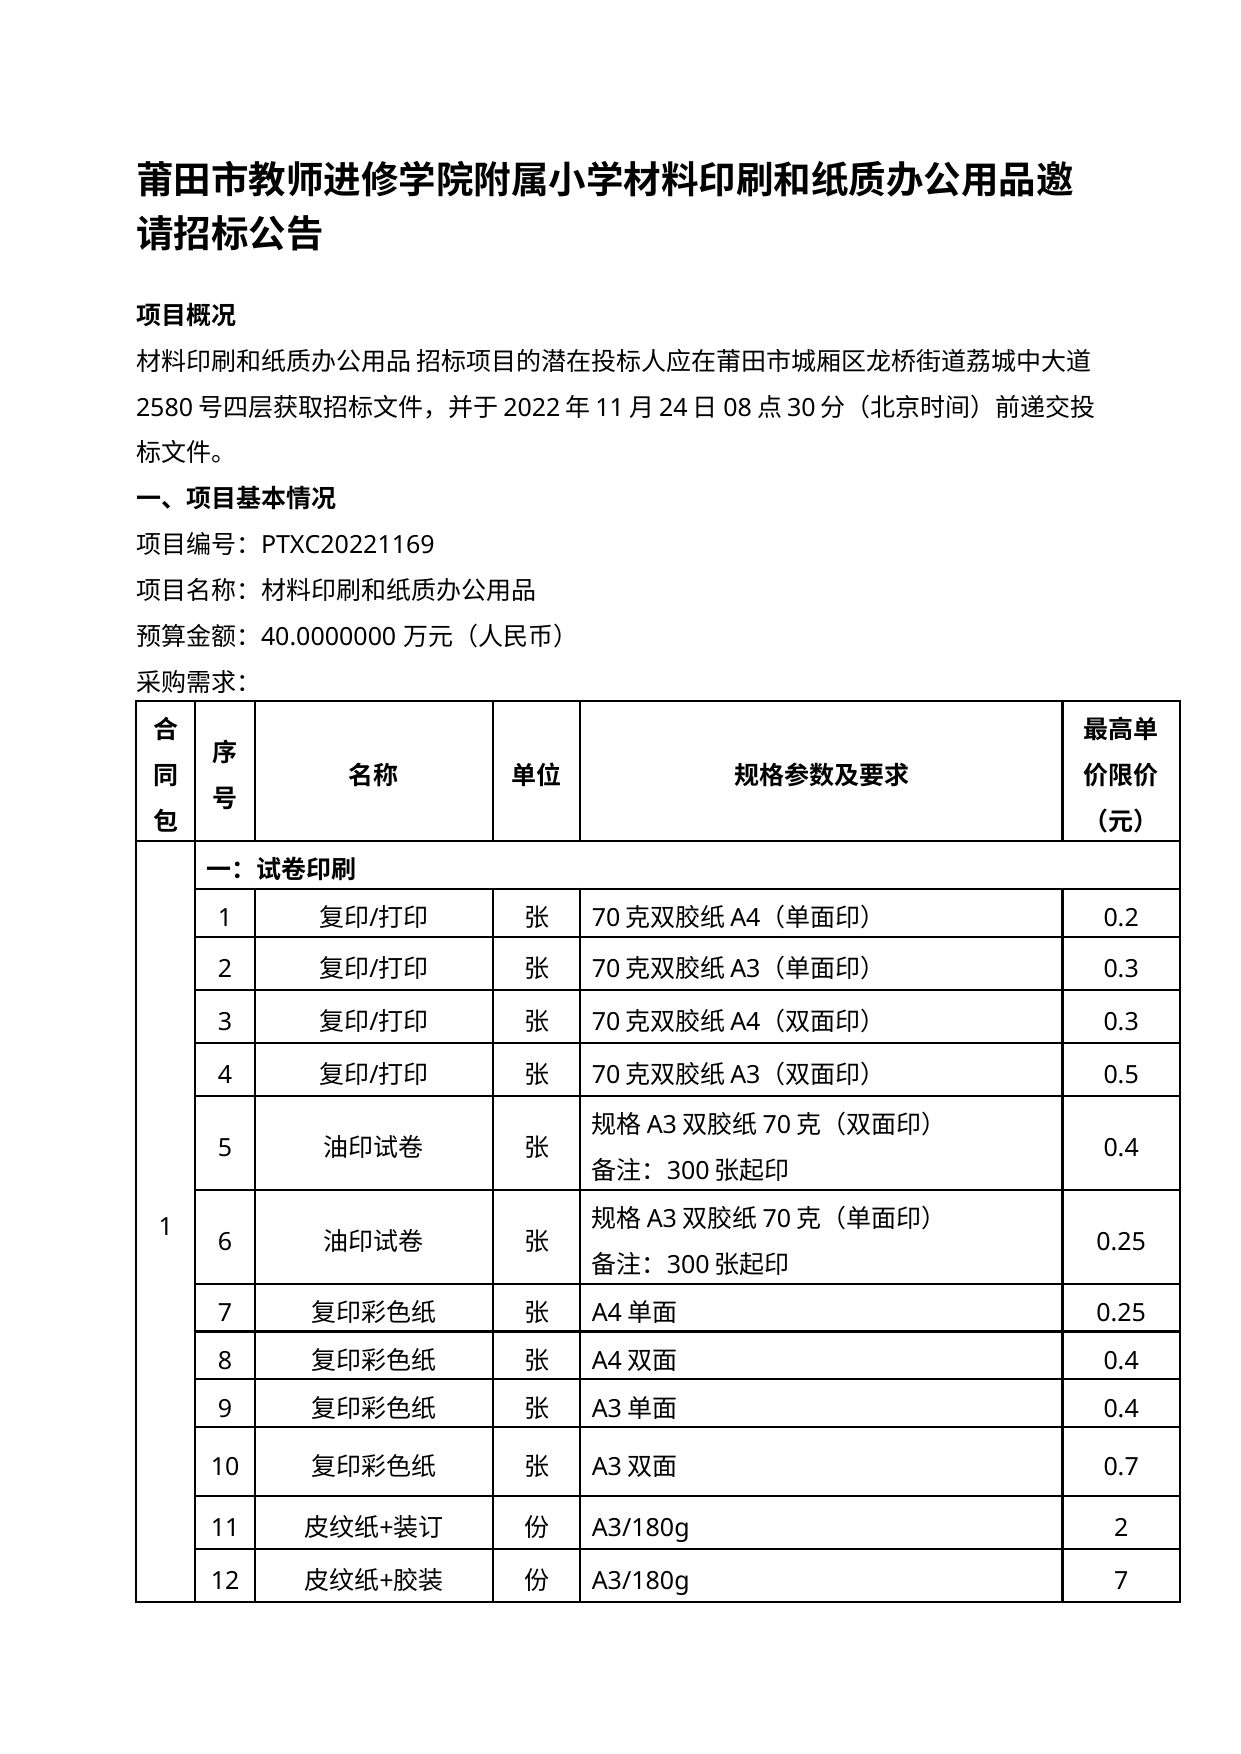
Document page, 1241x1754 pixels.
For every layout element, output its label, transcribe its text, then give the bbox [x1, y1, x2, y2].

table_cell 张 [494, 1191, 579, 1282]
table_cell A3双面 [581, 1428, 1061, 1495]
table_cell 0.7 [1064, 1428, 1179, 1495]
table_cell 油印试卷 [256, 1191, 492, 1282]
table_cell 复印/打印 [256, 1044, 492, 1095]
table_cell 0.4 [1064, 1097, 1179, 1189]
table_header 名称 [256, 702, 492, 840]
table_cell 复印彩色纸 [256, 1285, 492, 1330]
table_cell 张 [494, 890, 579, 936]
text 采购需求： [136, 654, 1106, 700]
table_cell 张 [494, 1097, 579, 1189]
table_cell 规格A3双胶纸 70克（单面印） 备注：300张起印 [581, 1191, 1061, 1282]
table_cell 12 [196, 1550, 254, 1601]
table_header 单位 [494, 702, 579, 840]
table_cell 0.5 [1064, 1044, 1179, 1095]
table_cell 份 [494, 1550, 579, 1601]
table_cell 一：试卷印刷 [196, 842, 1179, 888]
table_cell 0.3 [1064, 938, 1179, 989]
table_cell 1 [137, 842, 194, 1601]
table_cell A3单面 [581, 1380, 1061, 1426]
table_cell 复印/打印 [256, 938, 492, 989]
table_cell 1 [196, 890, 254, 936]
table_cell 复印/打印 [256, 890, 492, 936]
table_header 规格参数及要求 [581, 702, 1061, 840]
table_cell 复印彩色纸 [256, 1428, 492, 1495]
table_cell 10 [196, 1428, 254, 1495]
table_cell 70克双胶纸A4（双面印） [581, 991, 1061, 1042]
table_cell 70克双胶纸A3（双面印） [581, 1044, 1061, 1095]
table_cell 4 [196, 1044, 254, 1095]
table_cell 复印彩色纸 [256, 1380, 492, 1426]
table_cell 0.2 [1064, 890, 1179, 936]
table_cell 复印/打印 [256, 991, 492, 1042]
table_cell 3 [196, 991, 254, 1042]
table_cell 0.3 [1064, 991, 1179, 1042]
table_cell 9 [196, 1380, 254, 1426]
table_cell 张 [494, 1428, 579, 1495]
table_cell 8 [196, 1333, 254, 1378]
text 项目编号：PTXC20221169 [136, 517, 1106, 563]
table_cell 张 [494, 991, 579, 1042]
table_cell 5 [196, 1097, 254, 1189]
table_cell 复印彩色纸 [256, 1333, 492, 1378]
table_cell 皮纹纸+胶装 [256, 1550, 492, 1601]
text 莆田市教师进修学院附属小学材料印刷和纸质办公用品邀请招标公告 [136, 150, 1106, 258]
table_cell 0.4 [1064, 1380, 1179, 1426]
table_cell 2 [1064, 1497, 1179, 1548]
text 预算金额：40.0000000 万元（人民币） [136, 608, 1106, 654]
table_cell 0.4 [1064, 1333, 1179, 1378]
table_cell 2 [196, 938, 254, 989]
table_cell A4单面 [581, 1285, 1061, 1330]
table_cell 0.25 [1064, 1285, 1179, 1330]
table_cell 张 [494, 1333, 579, 1378]
table_cell 0.25 [1064, 1191, 1179, 1282]
table_header 最高单价限价（元） [1064, 702, 1179, 840]
table_cell 7 [196, 1285, 254, 1330]
table_cell A4双面 [581, 1333, 1061, 1378]
text 项目名称：材料印刷和纸质办公用品 [136, 563, 1106, 608]
table_cell A3/180g [581, 1550, 1061, 1601]
table_cell 张 [494, 1044, 579, 1095]
table_cell 7 [1064, 1550, 1179, 1601]
table_cell 张 [494, 1285, 579, 1330]
table_cell 规格A3双胶纸 70克（双面印） 备注：300张起印 [581, 1097, 1061, 1189]
table_header 序号 [196, 702, 254, 840]
table_cell 份 [494, 1497, 579, 1548]
text 材料印刷和纸质办公用品 招标项目的潜在投标人应在莆田市城厢区龙桥街道荔城中大道2580号四层获取招标文件，并于2022年11月24日 08点30分（北京时间）前递交投标文件。 [136, 333, 1106, 471]
table_cell A3/180g [581, 1497, 1061, 1548]
table_cell 油印试卷 [256, 1097, 492, 1189]
table_cell 皮纹纸+装订 [256, 1497, 492, 1548]
table_header 合同包 [137, 702, 194, 840]
table_cell 70克双胶纸A3（单面印） [581, 938, 1061, 989]
text 一、项目基本情况 [136, 471, 1106, 517]
table_cell 70克双胶纸A4（单面印） [581, 890, 1061, 936]
table_cell 11 [196, 1497, 254, 1548]
text 项目概况 [136, 288, 1106, 333]
table_cell 张 [494, 938, 579, 989]
table_cell 6 [196, 1191, 254, 1282]
table_cell 张 [494, 1380, 579, 1426]
